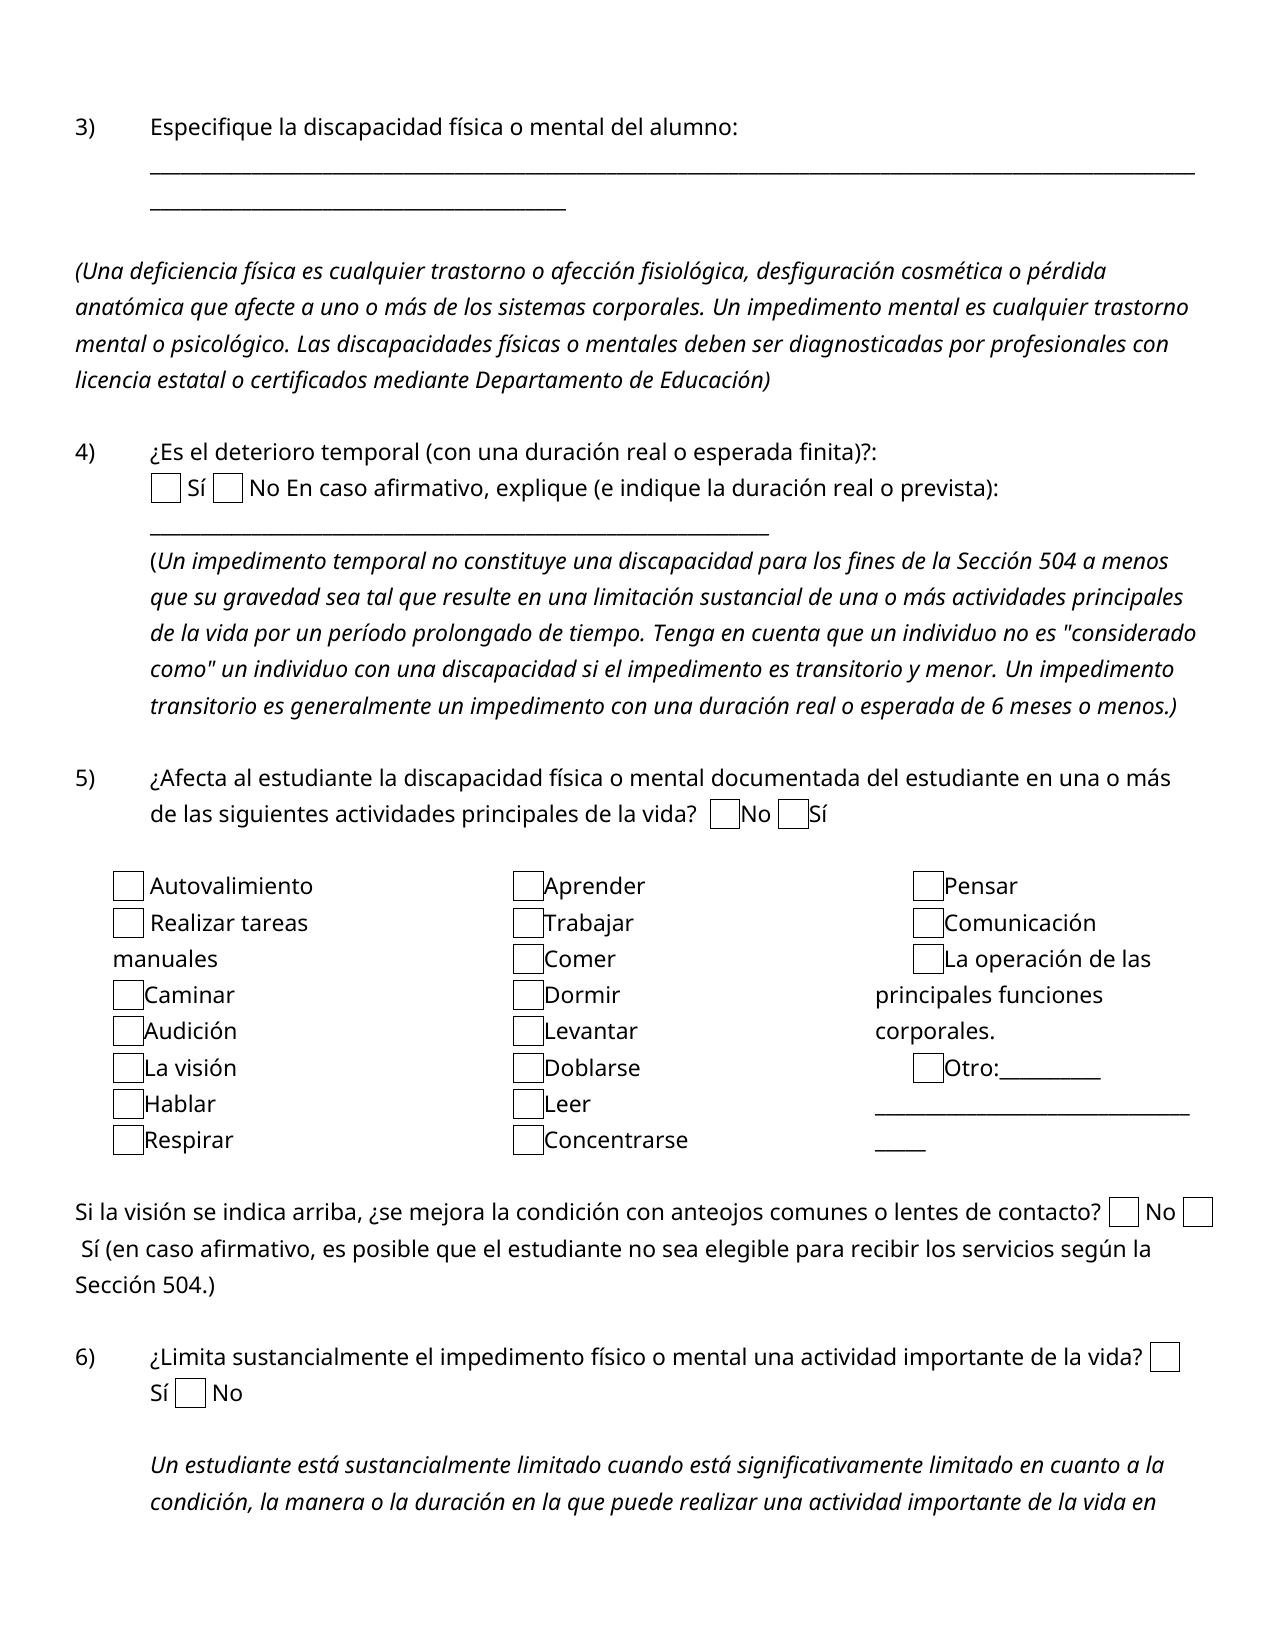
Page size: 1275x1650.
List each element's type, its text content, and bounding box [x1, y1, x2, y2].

text La visión [112, 1052, 400, 1083]
text Respirar [75, 1124, 400, 1155]
text Autovalimiento Realizar tareas manuales [112, 870, 400, 974]
list ¿Es el deterioro temporal (con una duración real o esperada finita)?: [75, 436, 1200, 467]
text Levantar [512, 1015, 800, 1047]
text ________________________________________________________________________________________________________________________________________________ [150, 147, 1200, 214]
text Concentrarse [512, 1124, 800, 1155]
text Sí No En caso afirmativo, explique (e indique la duración real o prevista): _____________________________________________________________ [150, 472, 1200, 540]
text Hablar [75, 1088, 400, 1119]
text Si la visión se indica arriba, ¿se mejora la condición con anteojos comunes o lentes de contacto? No Sí (en caso afirmativo, es posible que el estudiante no sea elegible para recibir los servicios según la Sección 504.) [75, 1196, 1200, 1300]
text Trabajar [475, 907, 800, 938]
text La operación de las principales funciones corporales. [875, 943, 1200, 1047]
text Audición [75, 1015, 400, 1047]
text Caminar [75, 979, 400, 1010]
text Pensar [875, 870, 1200, 902]
list Especifique la discapacidad física o mental del alumno: [75, 111, 1200, 142]
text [150, 1449, 1200, 1517]
text Dormir [475, 979, 800, 1010]
text Comer [475, 943, 800, 974]
text (Una deficiencia física es cualquier trastorno o afección fisiológica, desfiguración cosmética o pérdida anatómica que afecte a uno o más de los sistemas corporales. Un impedimento mental es cualquier trastorno mental o psicológico. Las discapacidades físicas o mentales deben ser diagnosticadas por profesionales con licencia estatal o certificados mediante Departamento de Educación) [75, 255, 1200, 395]
text Leer [475, 1088, 800, 1119]
text (Un impedimento temporal no constituye una discapacidad para los fines de la Sección 504 a menos que su gravedad sea tal que resulte en una limitación sustancial de una o más actividades principales de la vida por un período prolongado de tiempo. Tenga en cuenta que un individuo no es "considerado como" un individuo con una discapacidad si el impedimento es transitorio y menor. Un impedimento transitorio es generalmente un impedimento con una duración real o esperada de 6 meses o menos.) [150, 545, 1200, 721]
list ¿Limita sustancialmente el impedimento físico o mental una actividad importante de la vida? Sí No [75, 1341, 1200, 1408]
text Doblarse [475, 1052, 800, 1083]
text Aprender [475, 870, 800, 902]
list ¿Afecta al estudiante la discapacidad física o mental documentada del estudiante en una o más de las siguientes actividades principales de la vida? No Sí [75, 762, 1200, 829]
text Otro:__________ ____________________________________ [875, 1052, 1200, 1155]
text Comunicación [912, 907, 1200, 938]
